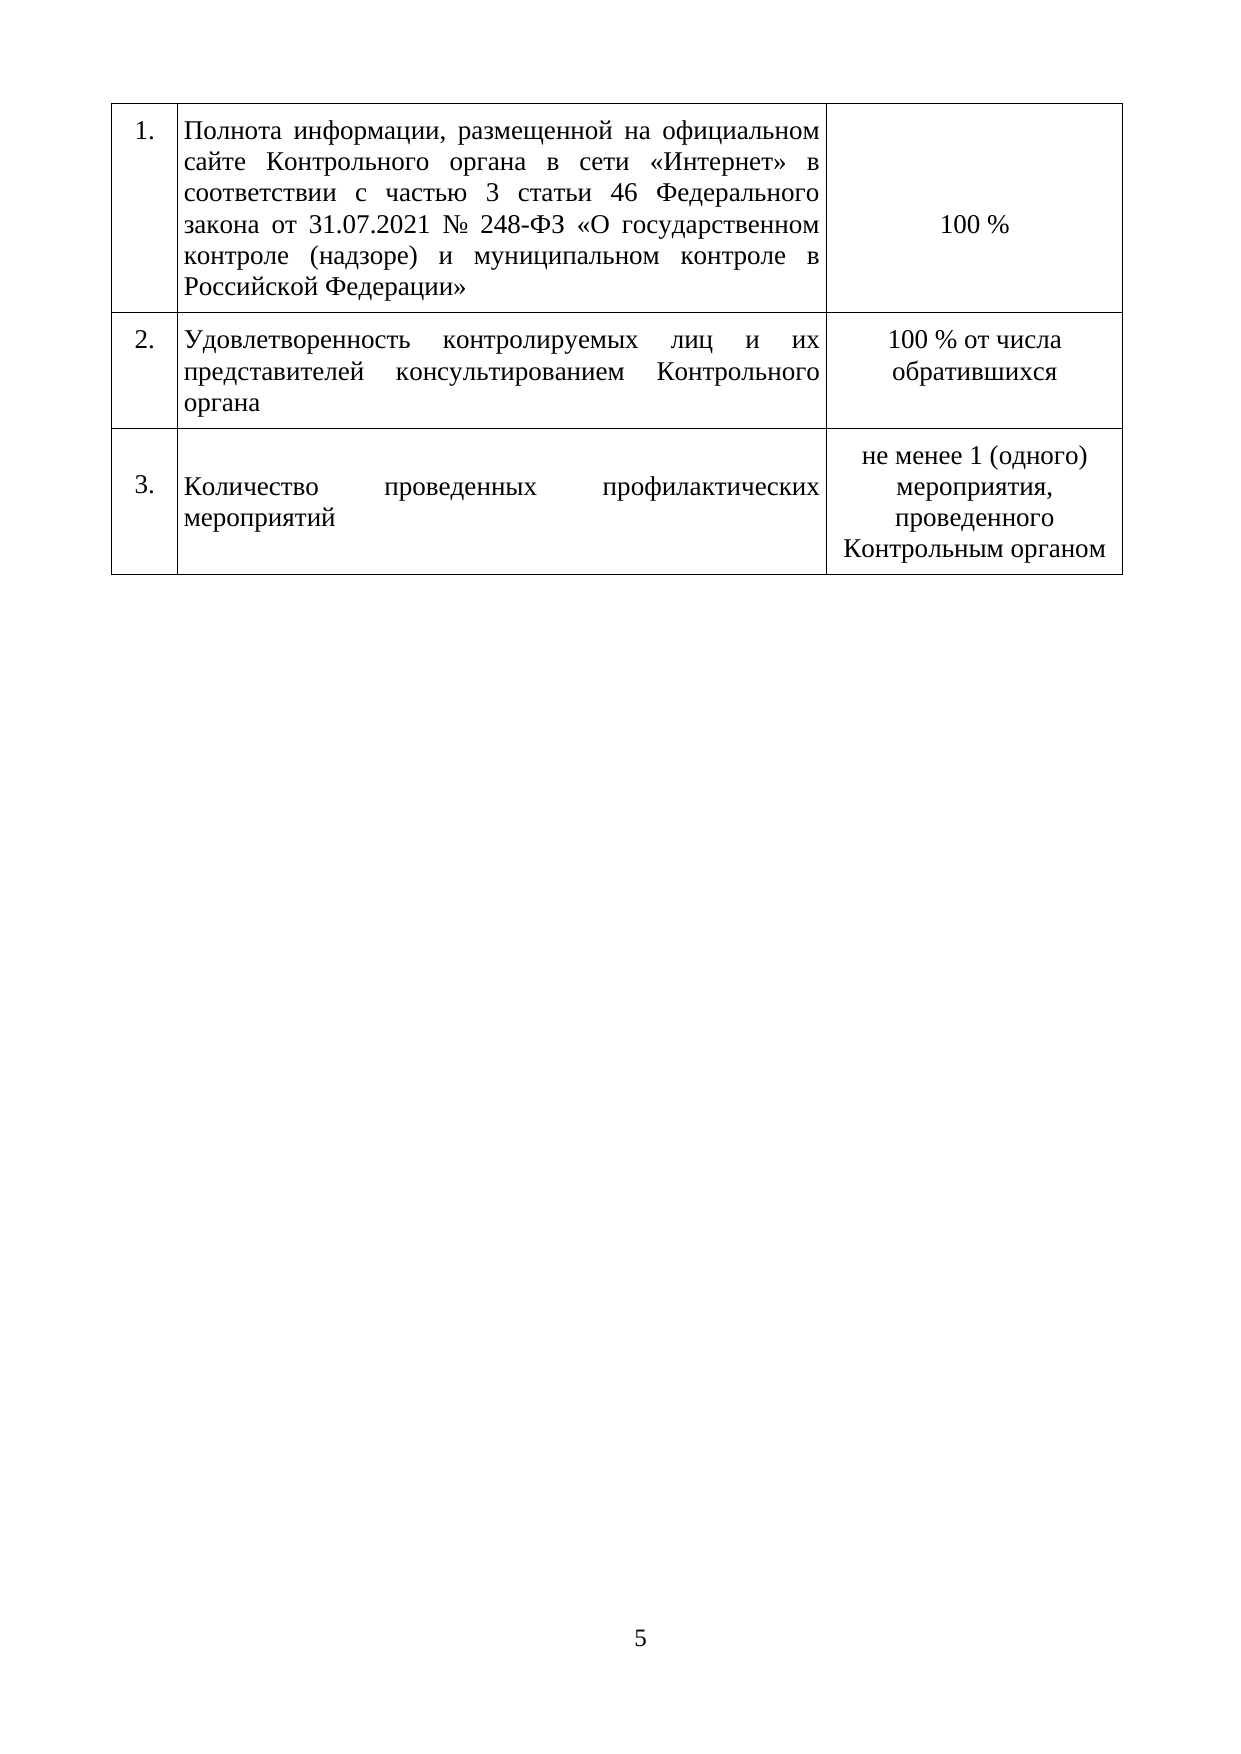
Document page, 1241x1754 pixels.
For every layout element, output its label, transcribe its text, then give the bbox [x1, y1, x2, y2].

table_cell Удовлетворенность контролируемых лиц и их представителей консультированием Контрольного органа [178, 313, 826, 427]
table_cell Количество проведенных профилактических мероприятий [178, 429, 826, 574]
table_cell не менее 1 (одного) мероприятия, проведенного Контрольным органом [827, 429, 1122, 574]
table_cell 1. [112, 104, 177, 312]
table_cell 3. [112, 429, 177, 574]
table_cell 100 % от числа обратившихся [827, 313, 1122, 427]
table_cell 100 % [827, 104, 1122, 312]
table_cell Полнота информации, размещенной на официальном сайте Контрольного органа в сети «Интернет» в соответствии с частью 3 статьи 46 Федерального закона от 31.07.2021 № 248-ФЗ «О государственном контроле (надзоре) и муниципальном контроле в Российской Федерации» [178, 104, 826, 312]
table_cell 2. [112, 313, 177, 427]
